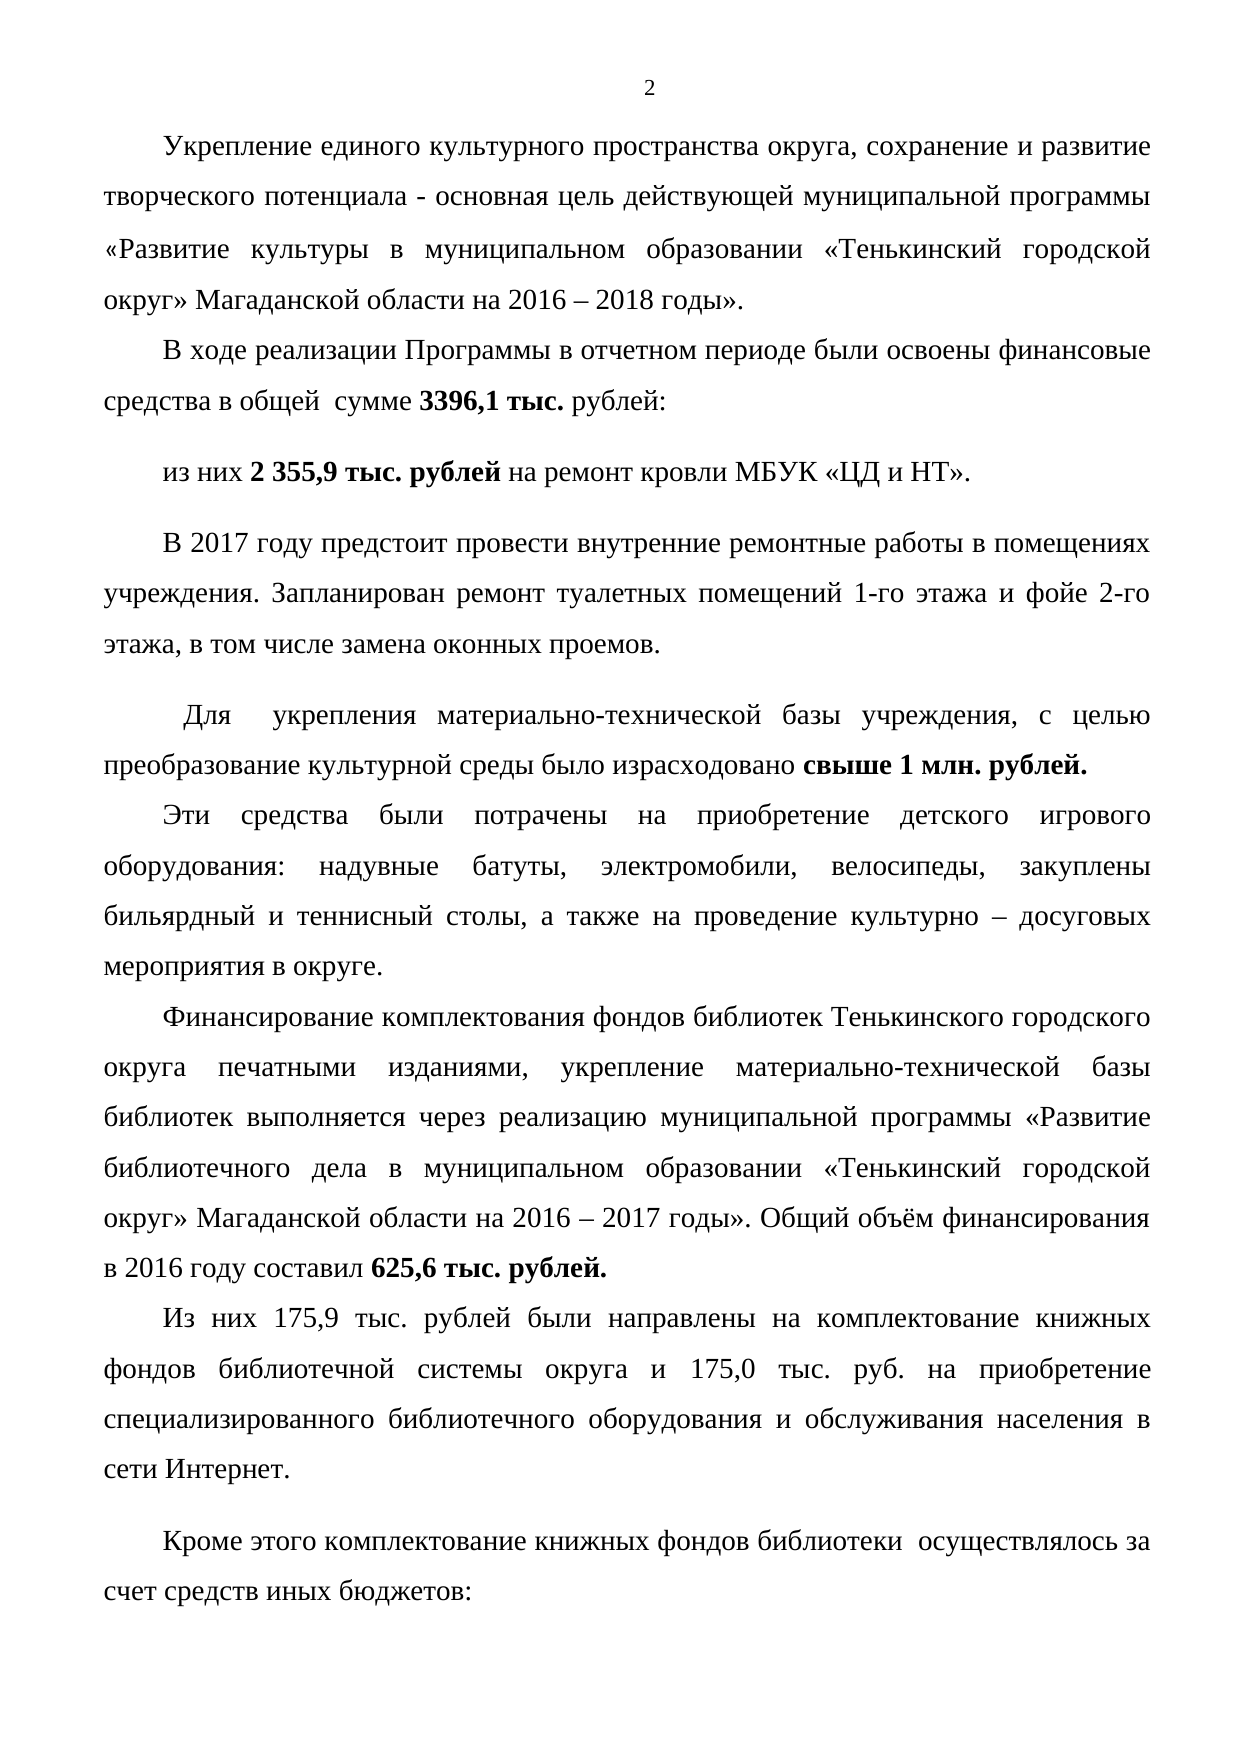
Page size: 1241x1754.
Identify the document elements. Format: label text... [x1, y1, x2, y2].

text из них 2 355,9 тыс. рублей на ремонт кровли МБУК «ЦД и НТ». [103, 454, 1152, 487]
text Кроме этого комплектование книжных фондов библиотеки осуществлялось за счет средств иных бюджетов: [103, 1523, 1152, 1607]
text В ходе реализации Программы в отчетном периоде были освоены финансовые средства в общей сумме 3396,1 тыс. рублей: [103, 332, 1152, 416]
text Из них 175,9 тыс. рублей были направлены на комплектование книжных фондов библиотечной системы округа и 175,0 тыс. руб. на приобретение специализированного библиотечного оборудования и обслуживания населения в сети Интернет. [103, 1301, 1152, 1485]
text Финансирование комплектования фондов библиотек Тенькинского городского округа печатными изданиями, укрепление материально-технической базы библиотек выполняется через реализацию муниципальной программы «Развитие библиотечного дела в муниципальном образовании «Тенькинский городской округ» Магаданской области на 2016 – 2017 годы». Общий объём финансирования в 2016 году составил 625,6 тыс. рублей. [103, 999, 1152, 1284]
text Для укрепления материально-технической базы учреждения, с целью преобразование культурной среды было израсходовано свыше 1 млн. рублей. [103, 697, 1152, 781]
text В 2017 году предстоит провести внутренние ремонтные работы в помещениях учреждения. Запланирован ремонт туалетных помещений 1-го этажа и фойе 2-го этажа, в том числе замена оконных проемов. [103, 525, 1152, 659]
text Эти средства были потрачены на приобретение детского игрового оборудования: надувные батуты, электромобили, велосипеды, закуплены бильярдный и теннисный столы, а также на проведение культурно – досуговых мероприятия в округе. [103, 797, 1152, 982]
text Укрепление единого культурного пространства округа, сохранение и развитие творческого потенциала - основная цель действующей муниципальной программы «Развитие культуры в муниципальном образовании «Тенькинский городской округ» Магаданской области на 2016 – 2018 годы». [103, 128, 1152, 316]
